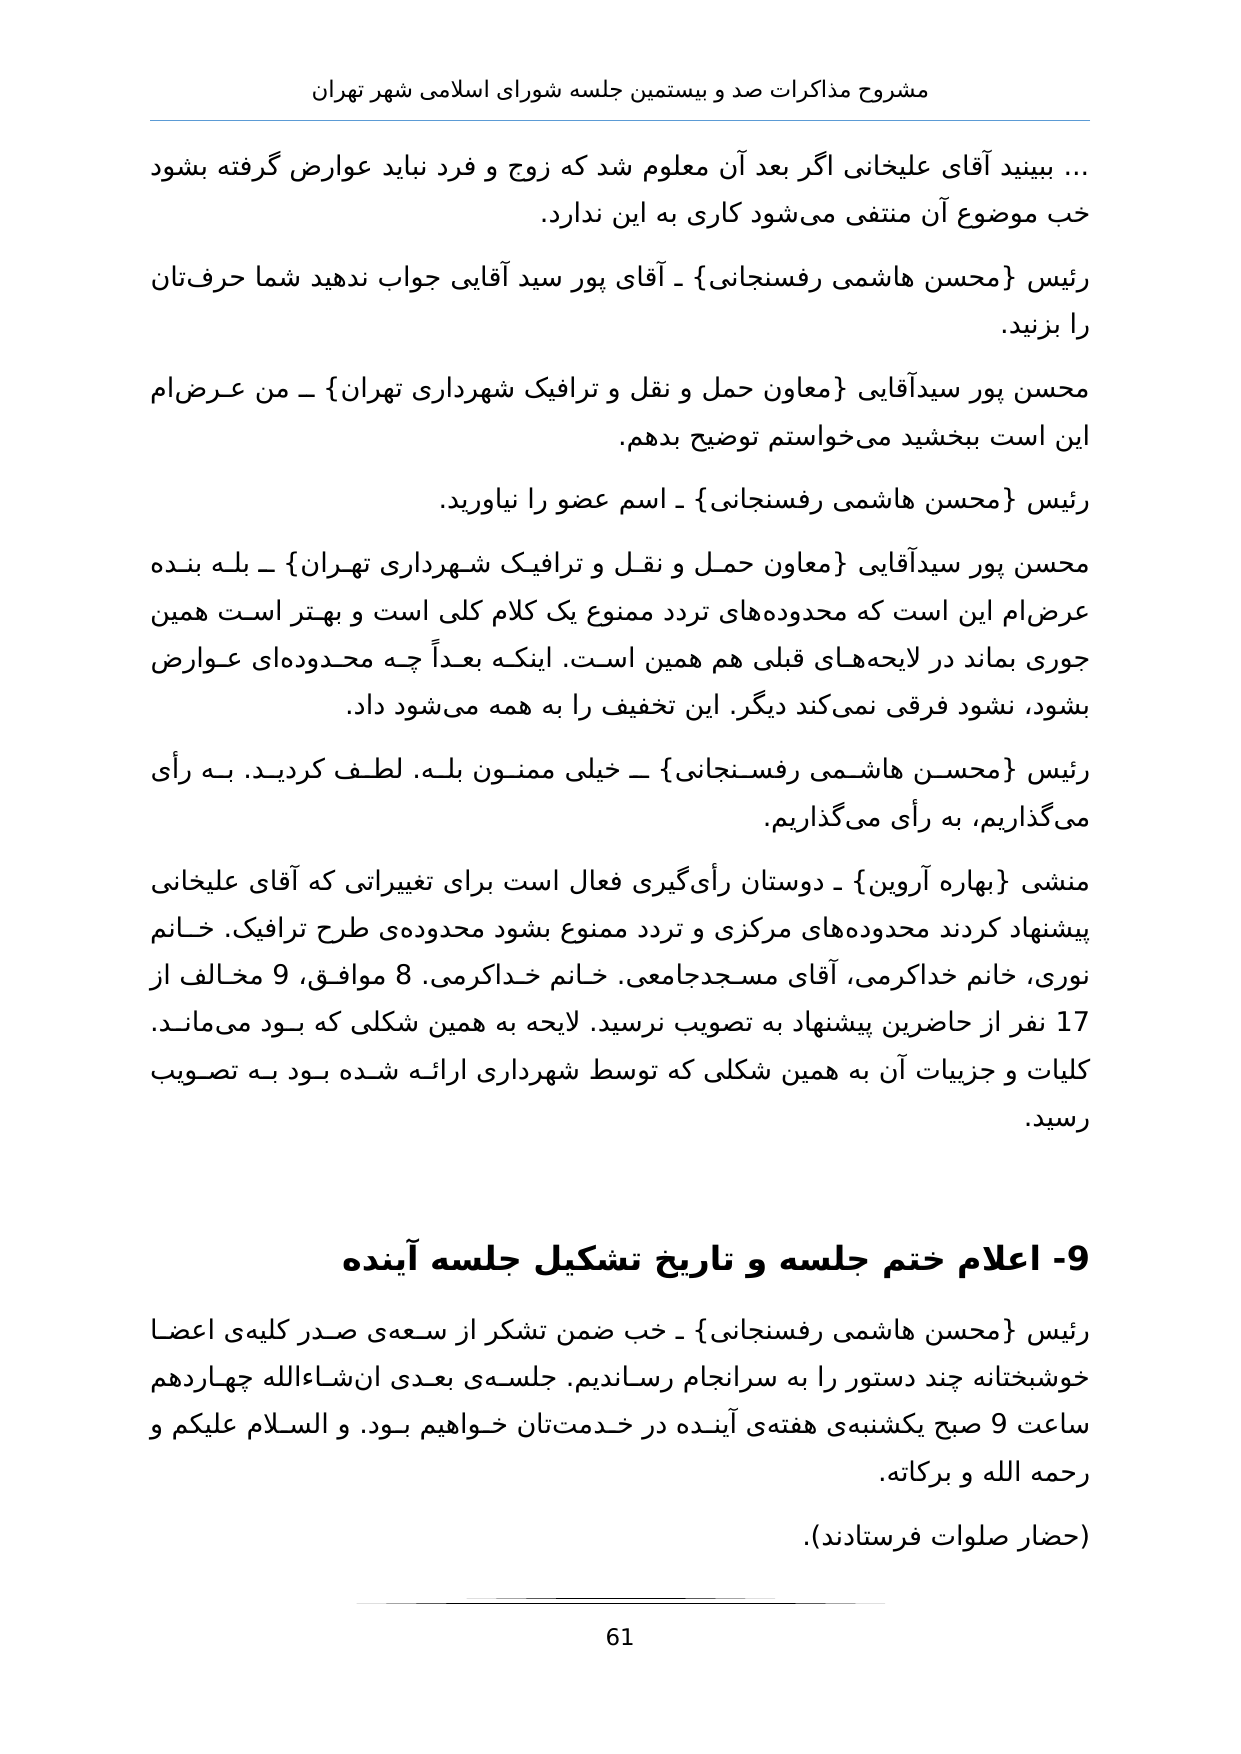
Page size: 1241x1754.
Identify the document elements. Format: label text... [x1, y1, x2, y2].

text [150, 150, 1090, 229]
text رئیس {محسن هاشمی رفسنجانی} ـ خب ضمن تشکر از سعه‌ی صدر کلیه‌ی اعضا خوشبختانه چند دستور را به سرانجام رساندیم. جلسه‌ی بعدی ان‌شاءالله چهاردهم ساعت 9 صبح یکشنبه‌ی هفته‌ی آینده در خدمت‌تان خواهیم بود. و السلام علیکم و رحمه الله و برکاته. [150, 1314, 1090, 1488]
text محسن پور سیدآقایی {معاون حمل و نقل و ترافیک شهرداری تهران} ـ من عرض‌ام این است ببخشید می‌خواستم توضیح بدهم. [150, 372, 1090, 451]
text رئیس {محسن هاشمی رفسنجانی} ـ اسم عضو را نیاورید. [150, 484, 1090, 515]
text محسن پور سیدآقایی {معاون حمل و نقل و ترافیک شهرداری تهران} ـ بله بنده عرض‌ام این است که محدوده‌های تردد ممنوع یک کلام کلی است و بهتر است همین جوری بماند در لایحه‌های قبلی هم همین است. اینکه بعداً چه محدوده‌ای عوارض بشود، نشود فرقی نمی‌کند دیگر. این تخفیف را به همه می‌شود داد. [150, 548, 1090, 721]
text (حضار صلوات فرستادند). [150, 1520, 1090, 1552]
text رئیس {محسن هاشمی رفسنجانی} ـ آقای پور سید آقایی جواب ندهید شما حرف‌تان را بزنید. [150, 261, 1090, 340]
text منشی {بهاره آروین} ـ دوستان رأی‌گیری فعال است برای تغییراتی که آقای علیخانی پیشنهاد کردند محدوده‌های مرکزی و تردد ممنوع بشود محدوده‌ی طرح ترافیک. خانم نوری، خانم خداکرمی، آقای مسجدجامعی. خانم خداکرمی. 8 موافق، 9 مخالف از 17 نفر از حاضرین پیشنهاد به تصویب نرسید. لایحه به همین شکلی که بود می‌ماند. کلیات و جزییات‌ آن به همین شکلی که توسط شهرداری ارائه شده بود به تصویب رسید. [150, 865, 1090, 1133]
text رئیس {محسن هاشمی رفسنجانی} ـ خیلی ممنون بله. لطف کردید. به رأی می‌گذاریم، به رأی می‌گذاریم. [150, 753, 1090, 832]
text 9- اعلام ختم جلسه و تاریخ تشکیل جلسه آینده [150, 1239, 1090, 1278]
